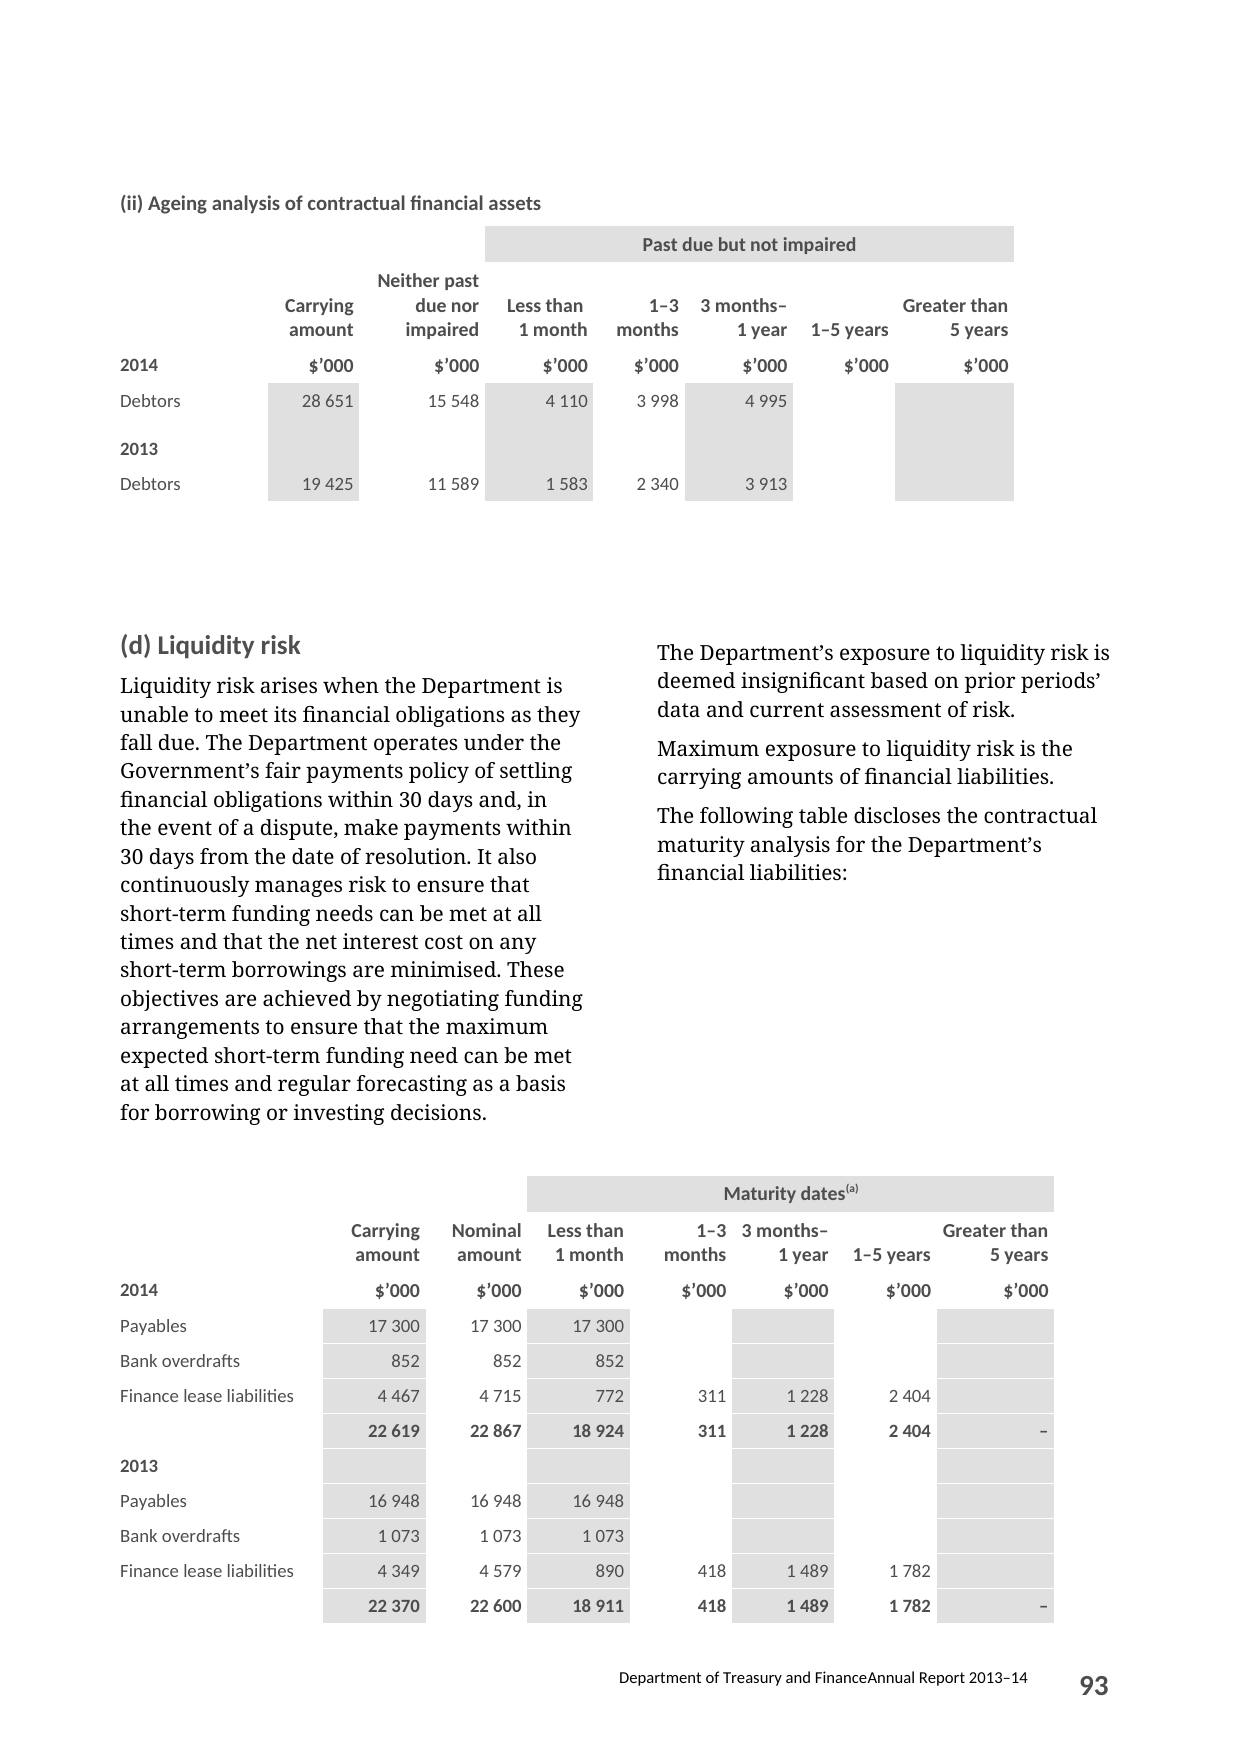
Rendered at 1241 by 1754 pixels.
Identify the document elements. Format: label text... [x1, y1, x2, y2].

subtitle (d) Liquidity risk [120, 628, 583, 661]
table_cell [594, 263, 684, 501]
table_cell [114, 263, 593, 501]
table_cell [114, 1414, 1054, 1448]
text Maximum exposure to liquidity risk is the carrying amounts of financial liabilities. [657, 734, 1120, 791]
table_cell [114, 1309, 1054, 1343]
subtitle (ii) Ageing analysis of contractual financial assets [120, 190, 583, 216]
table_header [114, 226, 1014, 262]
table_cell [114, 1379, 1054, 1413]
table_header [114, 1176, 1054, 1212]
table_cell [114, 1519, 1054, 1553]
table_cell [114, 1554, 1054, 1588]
text The following table discloses the contractual maturity analysis for the Department’s financial liabilities: [657, 801, 1120, 887]
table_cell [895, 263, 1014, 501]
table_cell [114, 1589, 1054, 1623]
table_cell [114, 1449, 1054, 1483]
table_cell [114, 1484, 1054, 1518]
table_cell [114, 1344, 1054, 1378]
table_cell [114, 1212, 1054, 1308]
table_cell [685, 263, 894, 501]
text The Department’s exposure to liquidity risk is deemed insignificant based on prior periods’ data and current assessment of risk. [657, 638, 1120, 723]
text Liquidity risk arises when the Department is unable to meet its financial obligations as they fall due. The Department operates under the Government’s fair payments policy of settling financial obligations within 30 days and, in the event of a dispute, make payments within 30 days from the date of resolution. It also continuously manages risk to ensure that short-term funding needs can be met at all times and that the net interest cost on any short-term borrowings are minimised. These objectives are achieved by negotiating funding arrangements to ensure that the maximum expected short-term funding need can be met at all times and regular forecasting as a basis for borrowing or investing decisions. [120, 671, 583, 1126]
